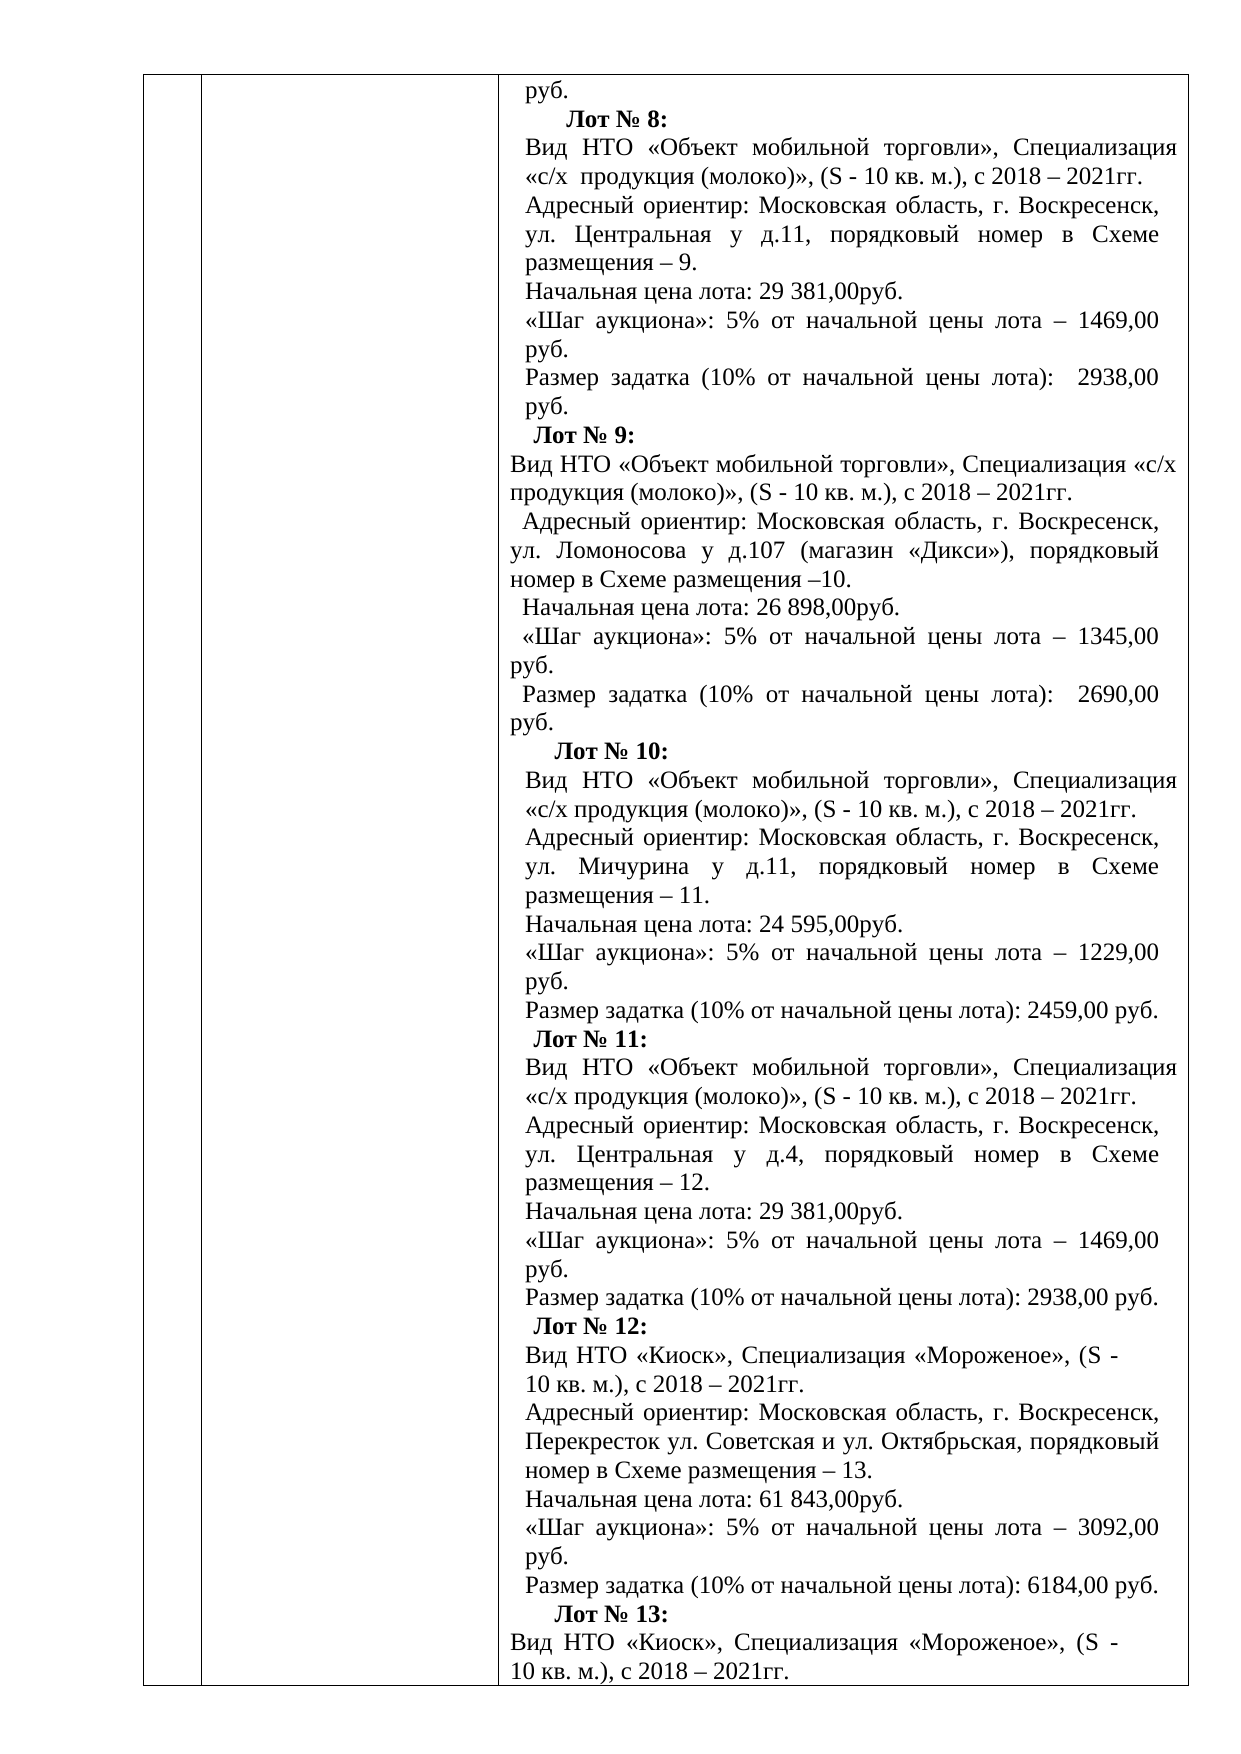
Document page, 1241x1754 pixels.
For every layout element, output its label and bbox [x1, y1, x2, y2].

table_cell [144, 75, 201, 1685]
table_cell [202, 75, 498, 1685]
table_cell [499, 75, 1188, 1685]
